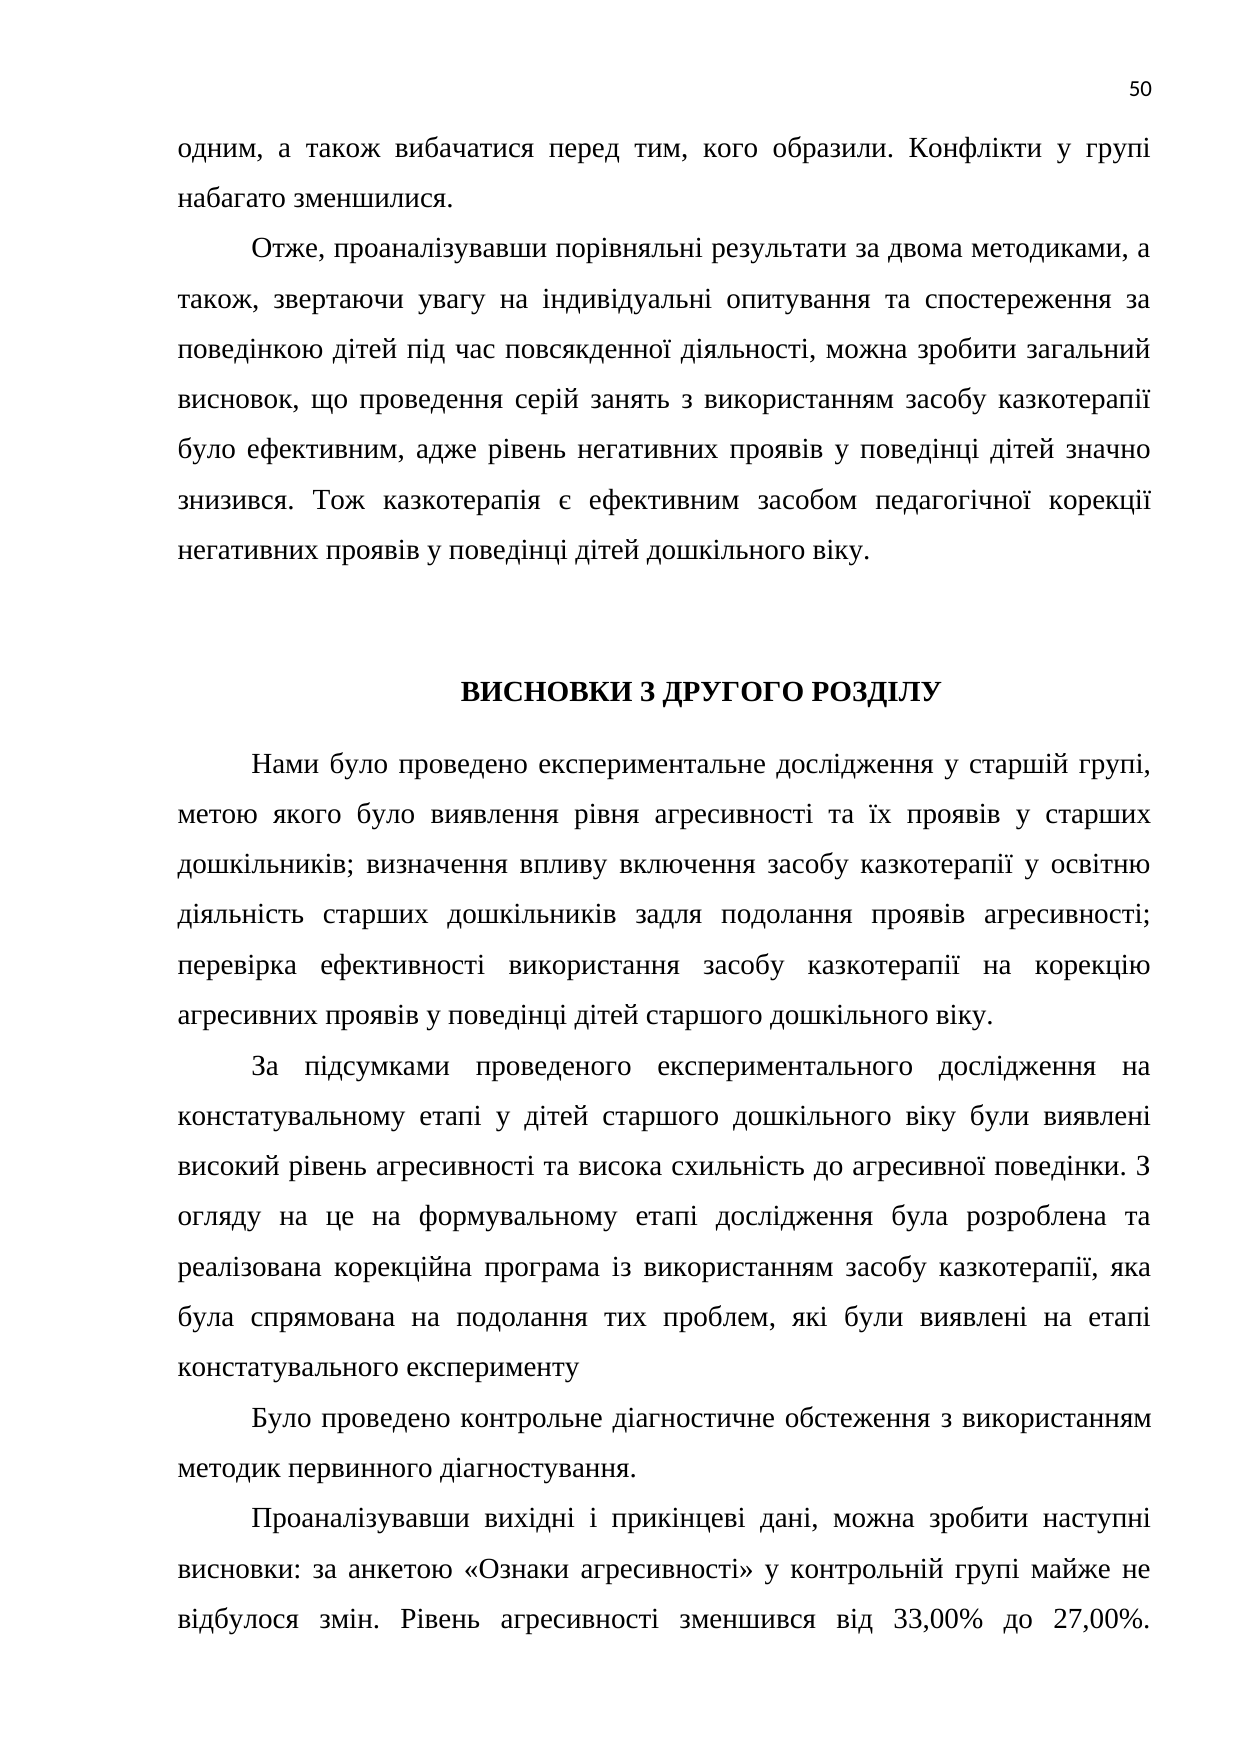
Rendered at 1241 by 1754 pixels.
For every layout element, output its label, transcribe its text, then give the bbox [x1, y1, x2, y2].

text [177, 130, 1152, 214]
text Отже, проаналізувавши порівняльні результати за двома методиками, а також, звертаючи увагу на індивідуальні опитування та спостереження за поведінкою дітей під час повсякденної діяльності, можна зробити загальний висновок, що проведення серій занять з використанням засобу казкотерапії було ефективним, адже рівень негативних проявів у поведінці дітей значно знизився. Тож казкотерапія є ефективним засобом педагогічної корекції негативних проявів у поведінці дітей дошкільного віку. [177, 230, 1152, 566]
text ВИСНОВКИ З ДРУГОГО РОЗДІЛУ [177, 674, 1152, 708]
text За підсумками проведеного експериментального дослідження на констатувальному етапі у дітей старшого дошкільного віку були виявлені високий рівень агресивності та висока схильність до агресивної поведінки. З огляду на це на формувальному етапі дослідження була розроблена та реалізована корекційна програма із використанням засобу казкотерапії, яка була спрямована на подолання тих проблем, які були виявлені на етапі констатувального експерименту [177, 1048, 1152, 1383]
text Нами було проведено експериментальне дослідження у старшій групі, метою якого було виявлення рівня агресивності та їх проявів у старших дошкільників; визначення впливу включення засобу казкотерапії у освітню діяльність старших дошкільників задля подолання проявів агресивності; перевірка ефективності використання засобу казкотерапії на корекцію агресивних проявів у поведінці дітей старшого дошкільного віку. [177, 746, 1152, 1031]
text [177, 1500, 1152, 1634]
text Було проведено контрольне діагностичне обстеження з використанням методик первинного діагностування. [177, 1400, 1152, 1484]
